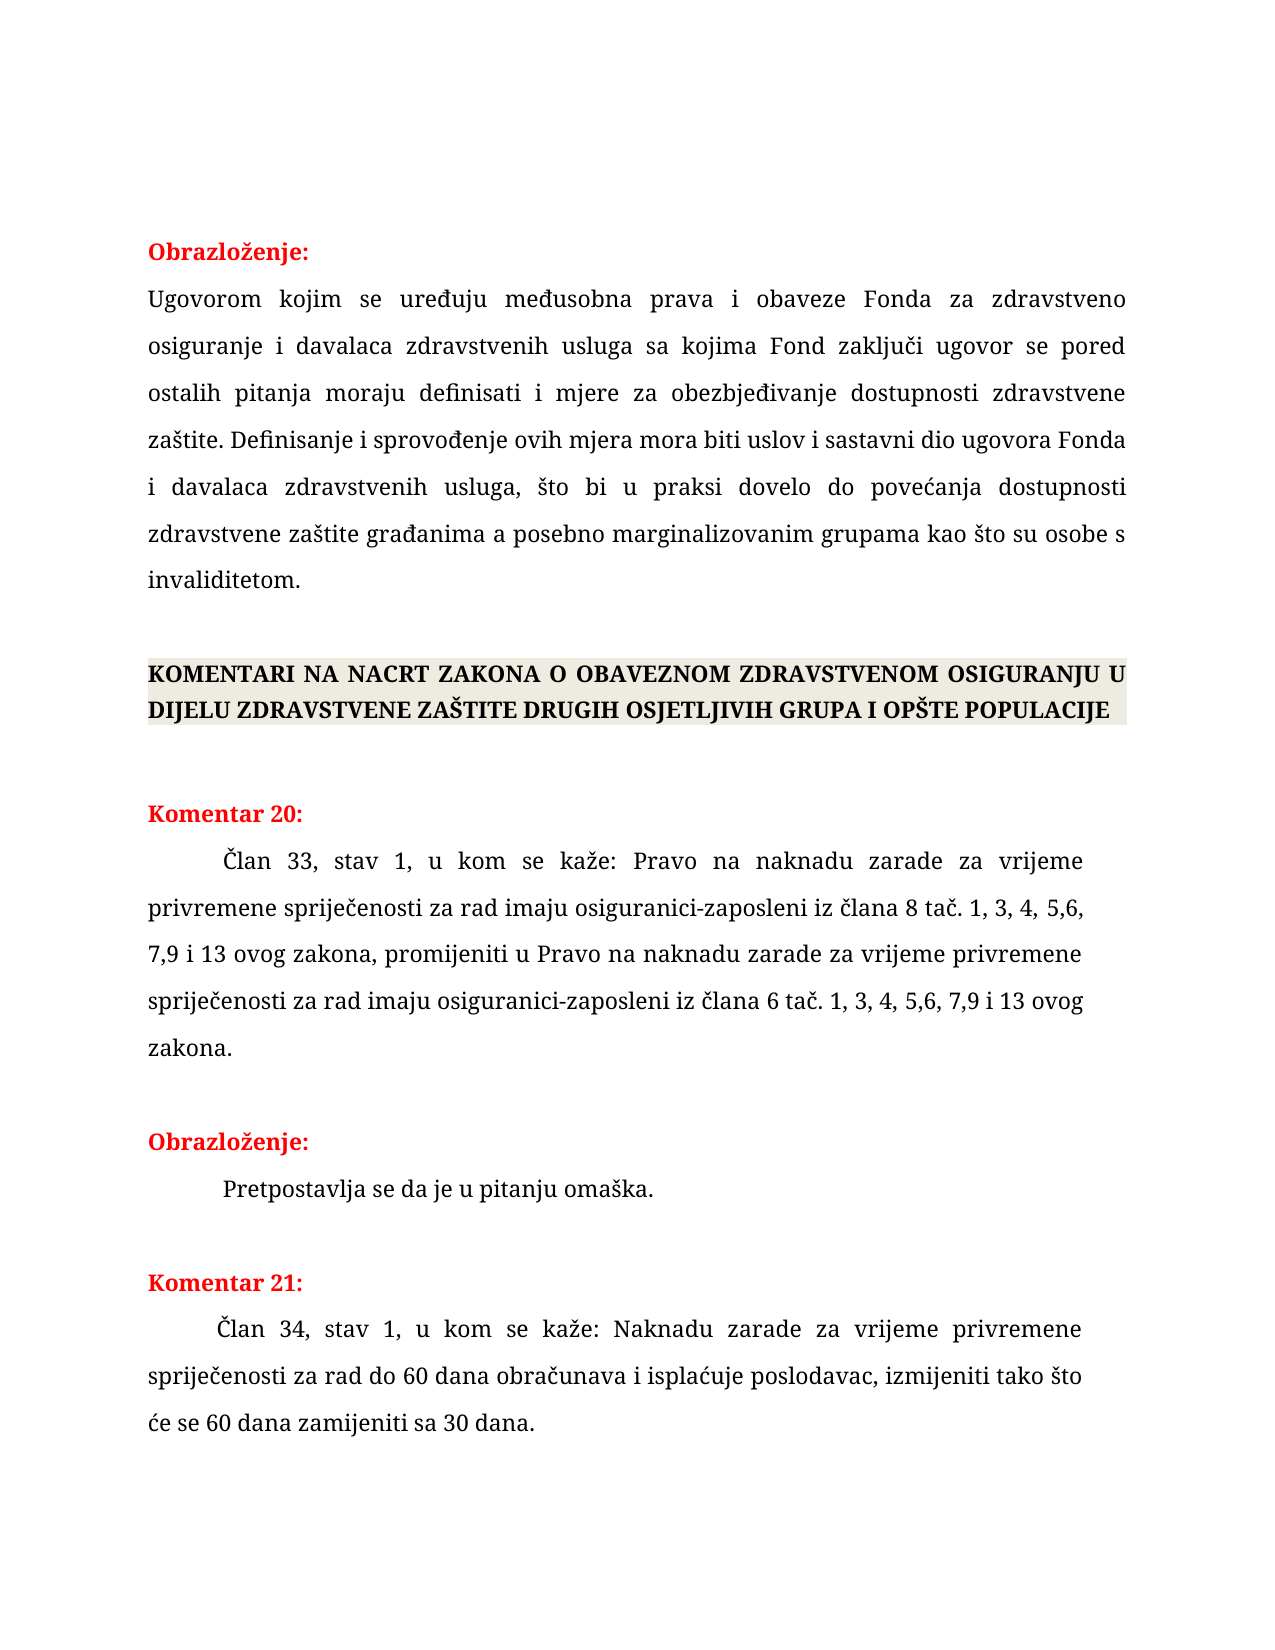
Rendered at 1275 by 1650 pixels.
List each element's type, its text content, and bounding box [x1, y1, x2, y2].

text Član 34, stav 1, u kom se kaže: Naknadu zarade za vrijeme privremene spriječenosti za rad do 60 dana obračunava i isplaćuje poslodavac, izmijeniti tako što će se 60 dana zamijeniti sa 30 dana. [148, 1313, 1084, 1438]
text Komentar 20: [148, 798, 1127, 829]
text Obrazloženje: [148, 1126, 1084, 1157]
text KOMENTARI NA NACRT ZAKONA O OBAVEZNOM ZDRAVSTVENOM OSIGURANJU U DIJELU ZDRAVSTVENE ZAŠTITE DRUGIH OSJETLJIVIH GRUPA I OPŠTE POPULACIJE [148, 658, 1127, 725]
text Pretpostavlja se da je u pitanju omaška. [148, 1173, 1084, 1204]
text Obrazloženje: Ugovorom kojim se uređuju međusobna prava i obaveze Fonda za zdravstveno osiguranje i davalaca zdravstvenih usluga sa kojima Fond zaključi ugovor se pored ostalih pitanja moraju definisati i mjere za obezbjeđivanje dostupnosti zdravstvene zaštite. Definisanje i sprovođenje ovih mjera mora biti uslov i sastavni dio ugovora Fonda i davalaca zdravstvenih usluga, što bi u praksi dovelo do povećanja dostupnosti zdravstvene zaštite građanima a posebno marginalizovanim grupama kao što su osobe s invaliditetom. [148, 236, 1127, 596]
text Član 33, stav 1, u kom se kaže: Pravo na naknadu zarade za vrijeme privremene spriječenosti za rad imaju osiguranici-zaposleni iz člana 8 tač. 1, 3, 4, 5,6, 7,9 i 13 ovog zakona, promijeniti u Pravo na naknadu zarade za vrijeme privremene spriječenosti za rad imaju osiguranici-zaposleni iz člana 6 tač. 1, 3, 4, 5,6, 7,9 i 13 ovog zakona. [148, 844, 1084, 1063]
text Komentar 21: [148, 1266, 1084, 1298]
